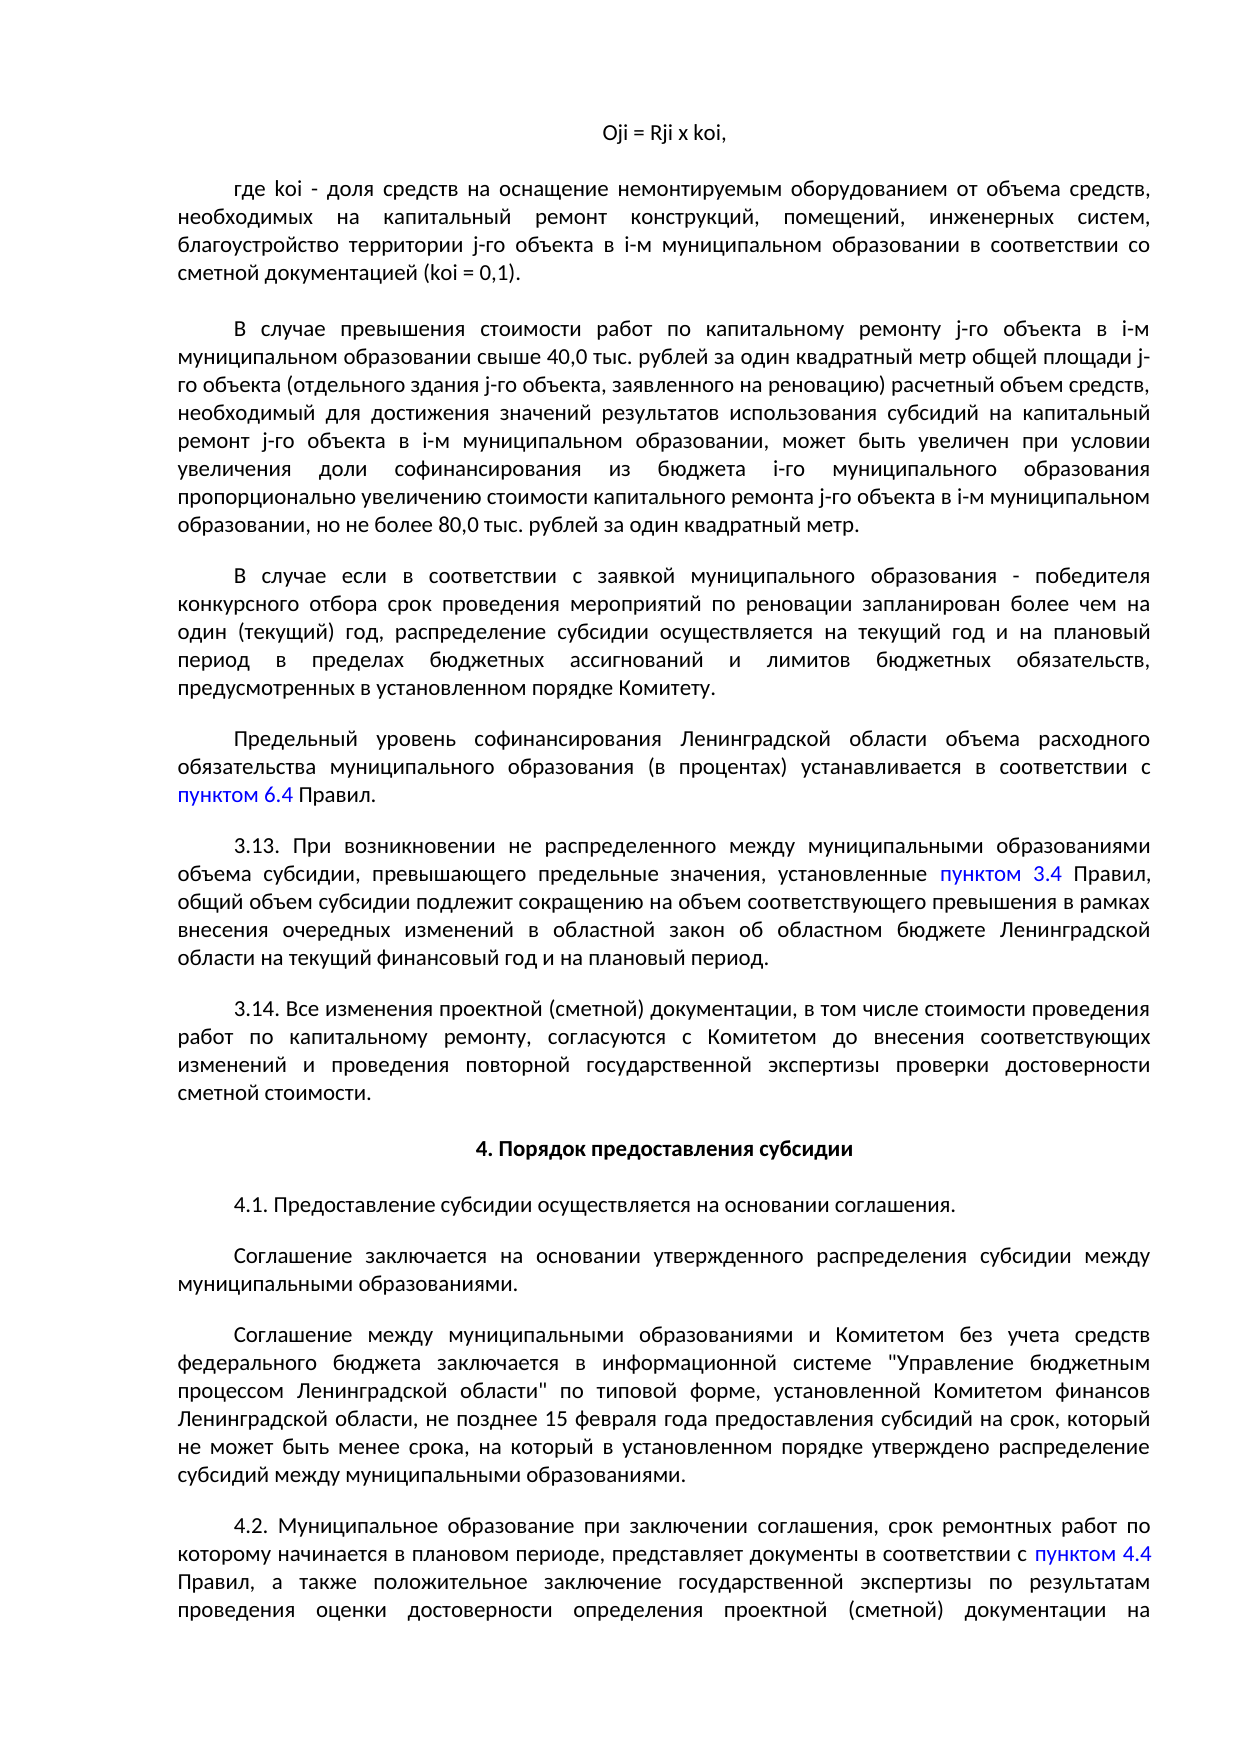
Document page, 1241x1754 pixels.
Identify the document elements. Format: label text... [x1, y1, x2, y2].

title 4. Порядок предоставления субсидии [177, 1134, 1152, 1162]
text 3.14. Все изменения проектной (сметной) документации, в том числе стоимости проведения работ по капитальному ремонту, согласуются с Комитетом до внесения соответствующих изменений и проведения повторной государственной экспертизы проверки достоверности сметной стоимости. [177, 994, 1152, 1106]
text 3.13. При возникновении не распределенного между муниципальными образованиями объема субсидии, превышающего предельные значения, установленные пунктом 3.4 Правил, общий объем субсидии подлежит сокращению на объем соответствующего превышения в рамках внесения очередных изменений в областной закон об областном бюджете Ленинградской области на текущий финансовый год и на плановый период. [177, 831, 1152, 971]
text Соглашение между муниципальными образованиями и Комитетом без учета средств федерального бюджета заключается в информационной системе "Управление бюджетным процессом Ленинградской области" по типовой форме, установленной Комитетом финансов Ленинградской области, не позднее 15 февраля года предоставления субсидий на срок, который не может быть менее срока, на который в установленном порядке утверждено распределение субсидий между муниципальными образованиями. [177, 1320, 1152, 1488]
text Предельный уровень софинансирования Ленинградской области объема расходного обязательства муниципального образования (в процентах) устанавливается в соответствии с пунктом 6.4 Правил. [177, 724, 1152, 808]
text Оji = Rji x koi, [177, 118, 1152, 146]
text Соглашение заключается на основании утвержденного распределения субсидии между муниципальными образованиями. [177, 1241, 1152, 1297]
text В случае если в соответствии с заявкой муниципального образования - победителя конкурсного отбора срок проведения мероприятий по реновации запланирован более чем на один (текущий) год, распределение субсидии осуществляется на текущий год и на плановый период в пределах бюджетных ассигнований и лимитов бюджетных обязательств, предусмотренных в установленном порядке Комитету. [177, 561, 1152, 701]
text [177, 1511, 1152, 1623]
text где koi - доля средств на оснащение немонтируемым оборудованием от объема средств, необходимых на капитальный ремонт конструкций, помещений, инженерных систем, благоустройство территории j-го объекта в i-м муниципальном образовании в соответствии со сметной документацией (koi = 0,1). [177, 174, 1152, 286]
text В случае превышения стоимости работ по капитальному ремонту j-го объекта в i-м муниципальном образовании свыше 40,0 тыс. рублей за один квадратный метр общей площади j-го объекта (отдельного здания j-го объекта, заявленного на реновацию) расчетный объем средств, необходимый для достижения значений результатов использования субсидий на капитальный ремонт j-го объекта в i-м муниципальном образовании, может быть увеличен при условии увеличения доли софинансирования из бюджета i-го муниципального образования пропорционально увеличению стоимости капитального ремонта j-го объекта в i-м муниципальном образовании, но не более 80,0 тыс. рублей за один квадратный метр. [177, 314, 1152, 538]
text 4.1. Предоставление субсидии осуществляется на основании соглашения. [177, 1191, 1152, 1218]
